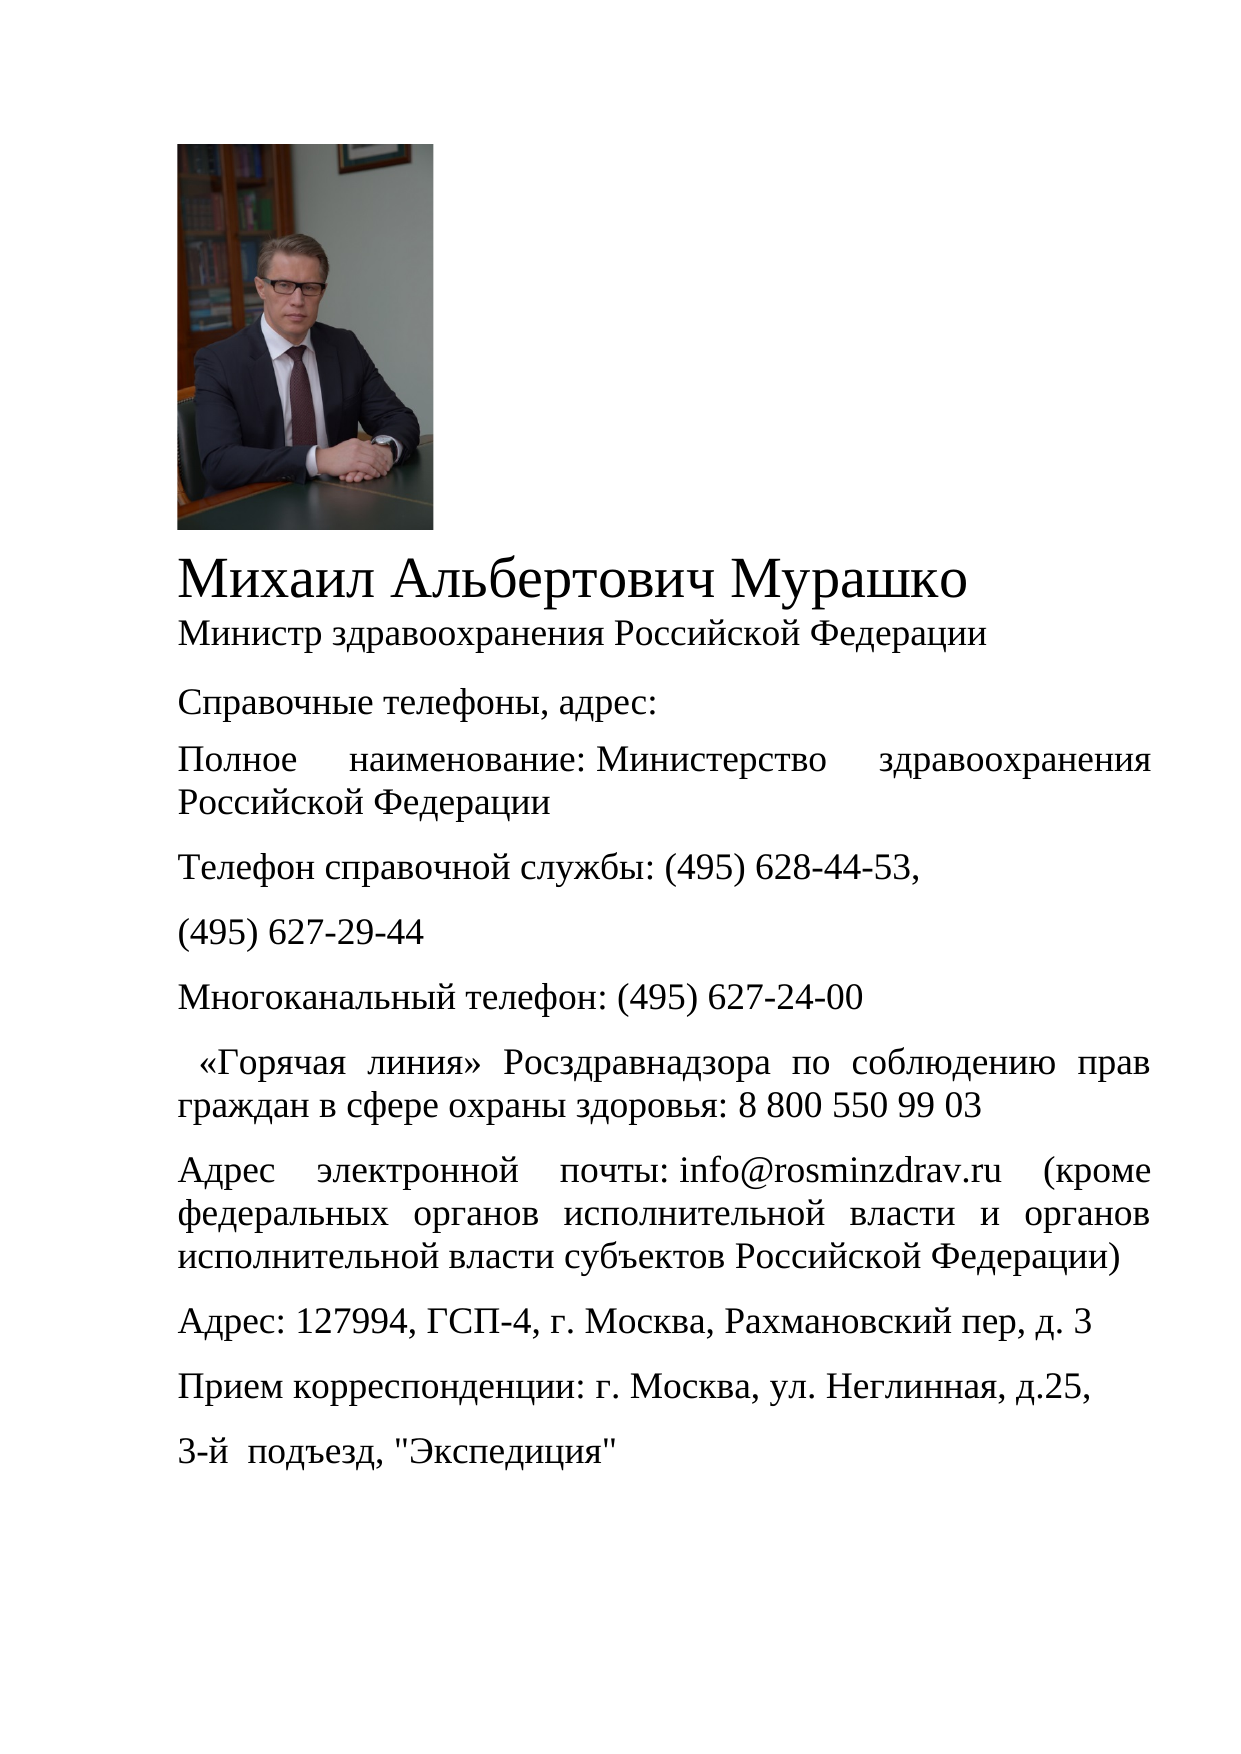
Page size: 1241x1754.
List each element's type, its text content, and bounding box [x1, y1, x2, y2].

picture [177, 144, 434, 530]
text Адрес: 127994, ГСП-4, г. Москва, Рахмановский пер, д. 3 [177, 1299, 1152, 1342]
text Прием корреспонденции: г. Москва, ул. Неглинная, д.25, [177, 1364, 1152, 1407]
text Справочные телефоны, адрес: [177, 680, 1152, 723]
text (495) 627-29-44 [177, 909, 1152, 952]
text Полное наименование: Министерство здравоохранения Росcийской Федерации [177, 736, 1152, 822]
text 3-й подъезд, "Экспедиция" [177, 1429, 1152, 1472]
text Министр здравоохранения Российской Федерации [177, 610, 1152, 653]
text Многоканальный телефон: (495) 627-24-00 [177, 974, 1152, 1017]
text Телефон справочной службы: (495) 628-44-53, [177, 844, 1152, 887]
text Михаил Альбертович Мурашко [177, 543, 1152, 610]
text «Горячая линия» Росздравнадзора по соблюдению прав граждан в сфере охраны здоровья: 8 800 550 99 03 [177, 1039, 1152, 1126]
text Адрес электронной почты: info@rosminzdrav.ru (кроме федеральных органов исполнительной власти и органов исполнительной власти субъектов Российской Федерации) [177, 1147, 1152, 1277]
